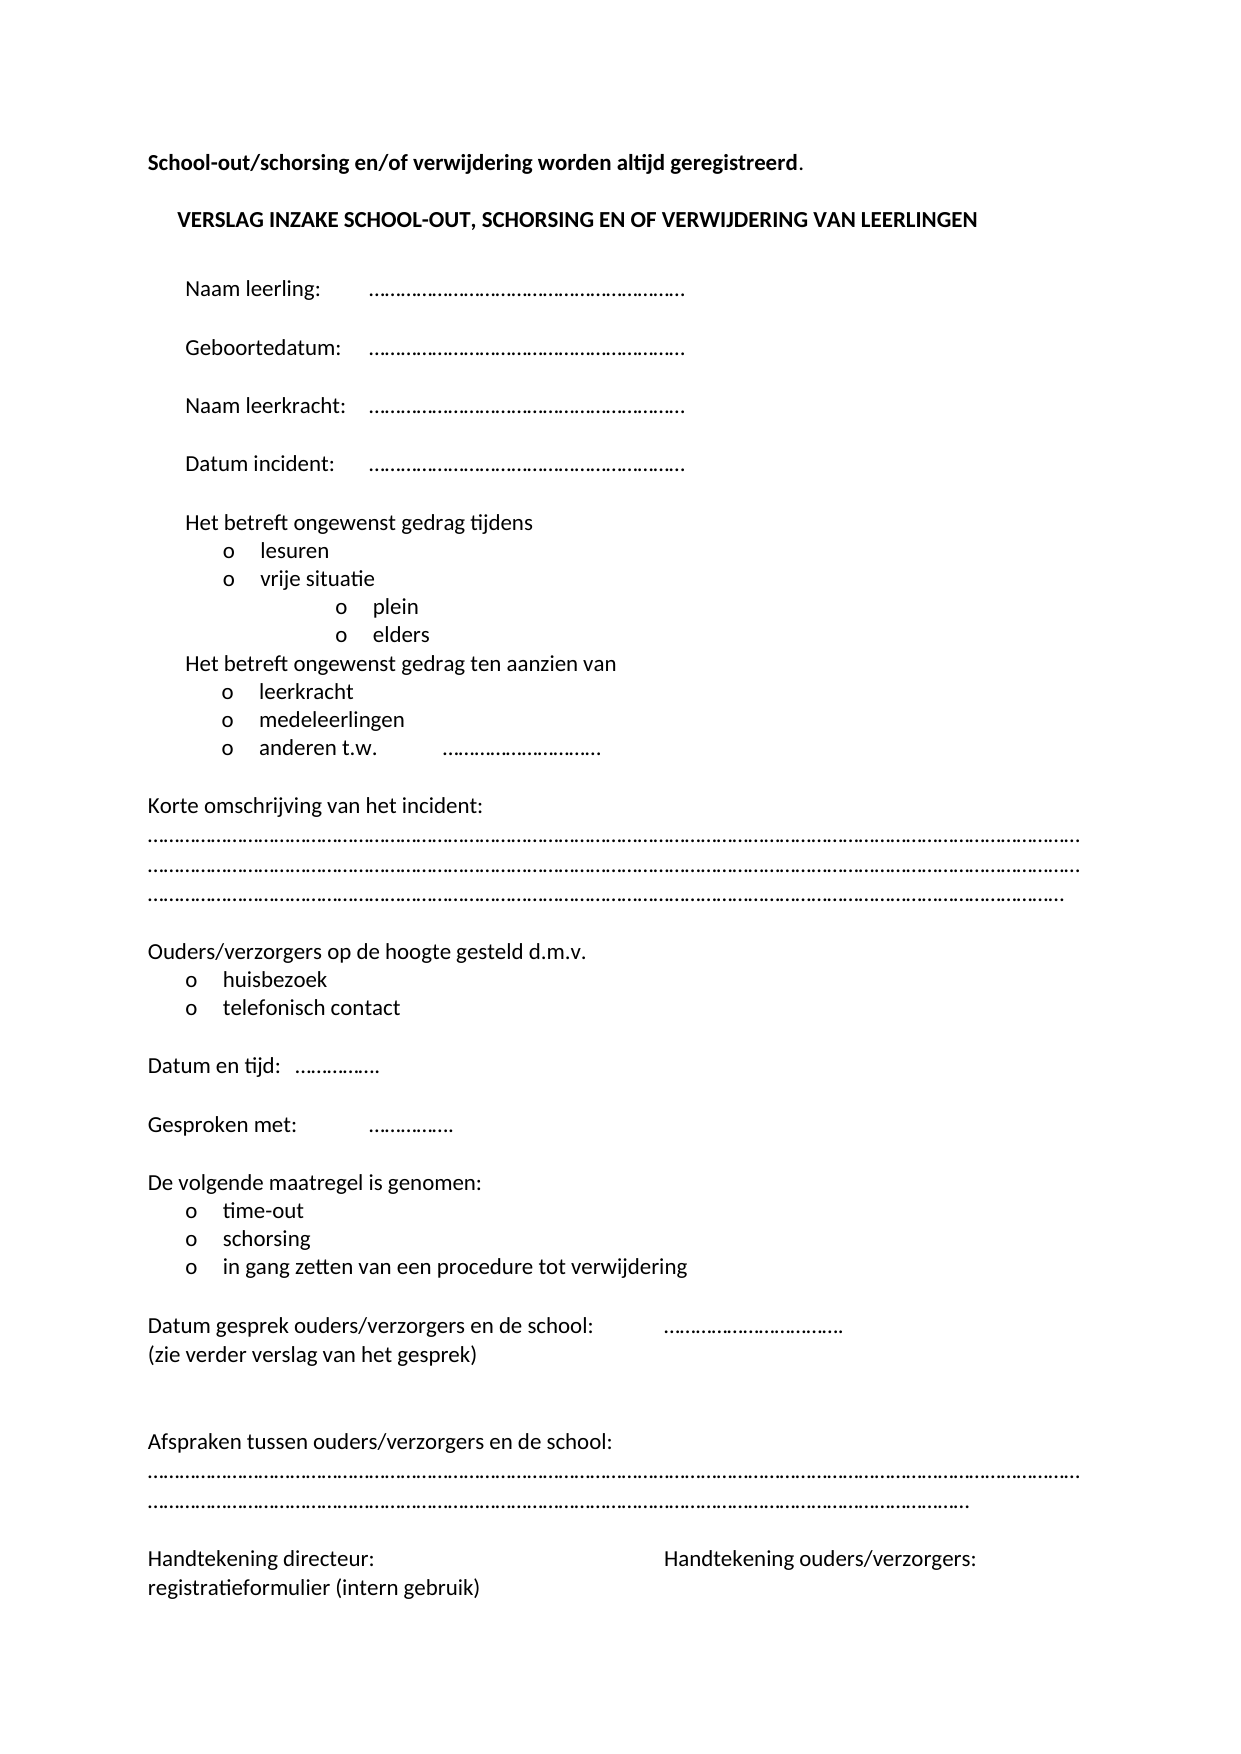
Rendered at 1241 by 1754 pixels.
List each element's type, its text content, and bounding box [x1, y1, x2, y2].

text Datum incident: …………………………………………………… [185, 448, 1093, 477]
text VERSLAG INZAKE SCHOOL-OUT, SCHORSING EN OF VERWIJDERING VAN LEERLINGEN [177, 205, 1093, 233]
list huisbezoek [185, 965, 1093, 993]
text De volgende maatregel is genomen: [148, 1167, 1093, 1196]
text School-out/schorsing en/of verwijdering worden altijd geregistreerd. [148, 148, 1093, 176]
list schorsing [185, 1224, 1093, 1252]
list lesuren [223, 536, 1093, 564]
text Naam leerkracht: …………………………………………………… [185, 390, 1093, 419]
list elders [335, 620, 1093, 648]
list in gang zetten van een procedure tot verwijdering [185, 1252, 1093, 1280]
text registratieformulier (intern gebruik) [148, 1572, 1093, 1601]
text Gesproken met: ……………. [148, 1109, 1093, 1138]
text …………………………………………………………………………………………………………………………………………………………………………………………………………………………………………………………………………………………………………………………………………………………………………………………………………………………………………………………………………………… [148, 819, 1093, 907]
text Handtekening directeur: Handtekening ouders/verzorgers: [148, 1543, 1093, 1572]
list time-out [185, 1196, 1093, 1224]
list vrije situatie [223, 564, 1093, 592]
text Korte omschrijving van het incident: [148, 790, 1093, 819]
text Ouders/verzorgers op de hoogte gesteld d.m.v. [148, 936, 1093, 965]
text Datum gesprek ouders/verzorgers en de school: ……………………………. [148, 1309, 1093, 1339]
list medeleerlingen [221, 705, 1093, 733]
text Afspraken tussen ouders/verzorgers en de school: ……………………………………………………………………………………………………………………………………………………………………………………………………………………………………………………………………………………………………… [148, 1426, 1093, 1514]
text Het betreft ongewenst gedrag tijdens [185, 507, 1093, 536]
text (zie verder verslag van het gesprek) [148, 1339, 1093, 1368]
list telefonisch contact [185, 993, 1093, 1021]
text Naam leerling: …………………………………………………… [185, 273, 1093, 302]
text Het betreft ongewenst gedrag ten aanzien van [185, 648, 1093, 677]
text Datum en tijd: ……………. [148, 1051, 1093, 1080]
text Geboortedatum: …………………………………………………… [185, 332, 1093, 361]
list leerkracht [221, 677, 1093, 705]
list plein [335, 592, 1093, 620]
list anderen t.w. ………………………… [221, 733, 1093, 761]
